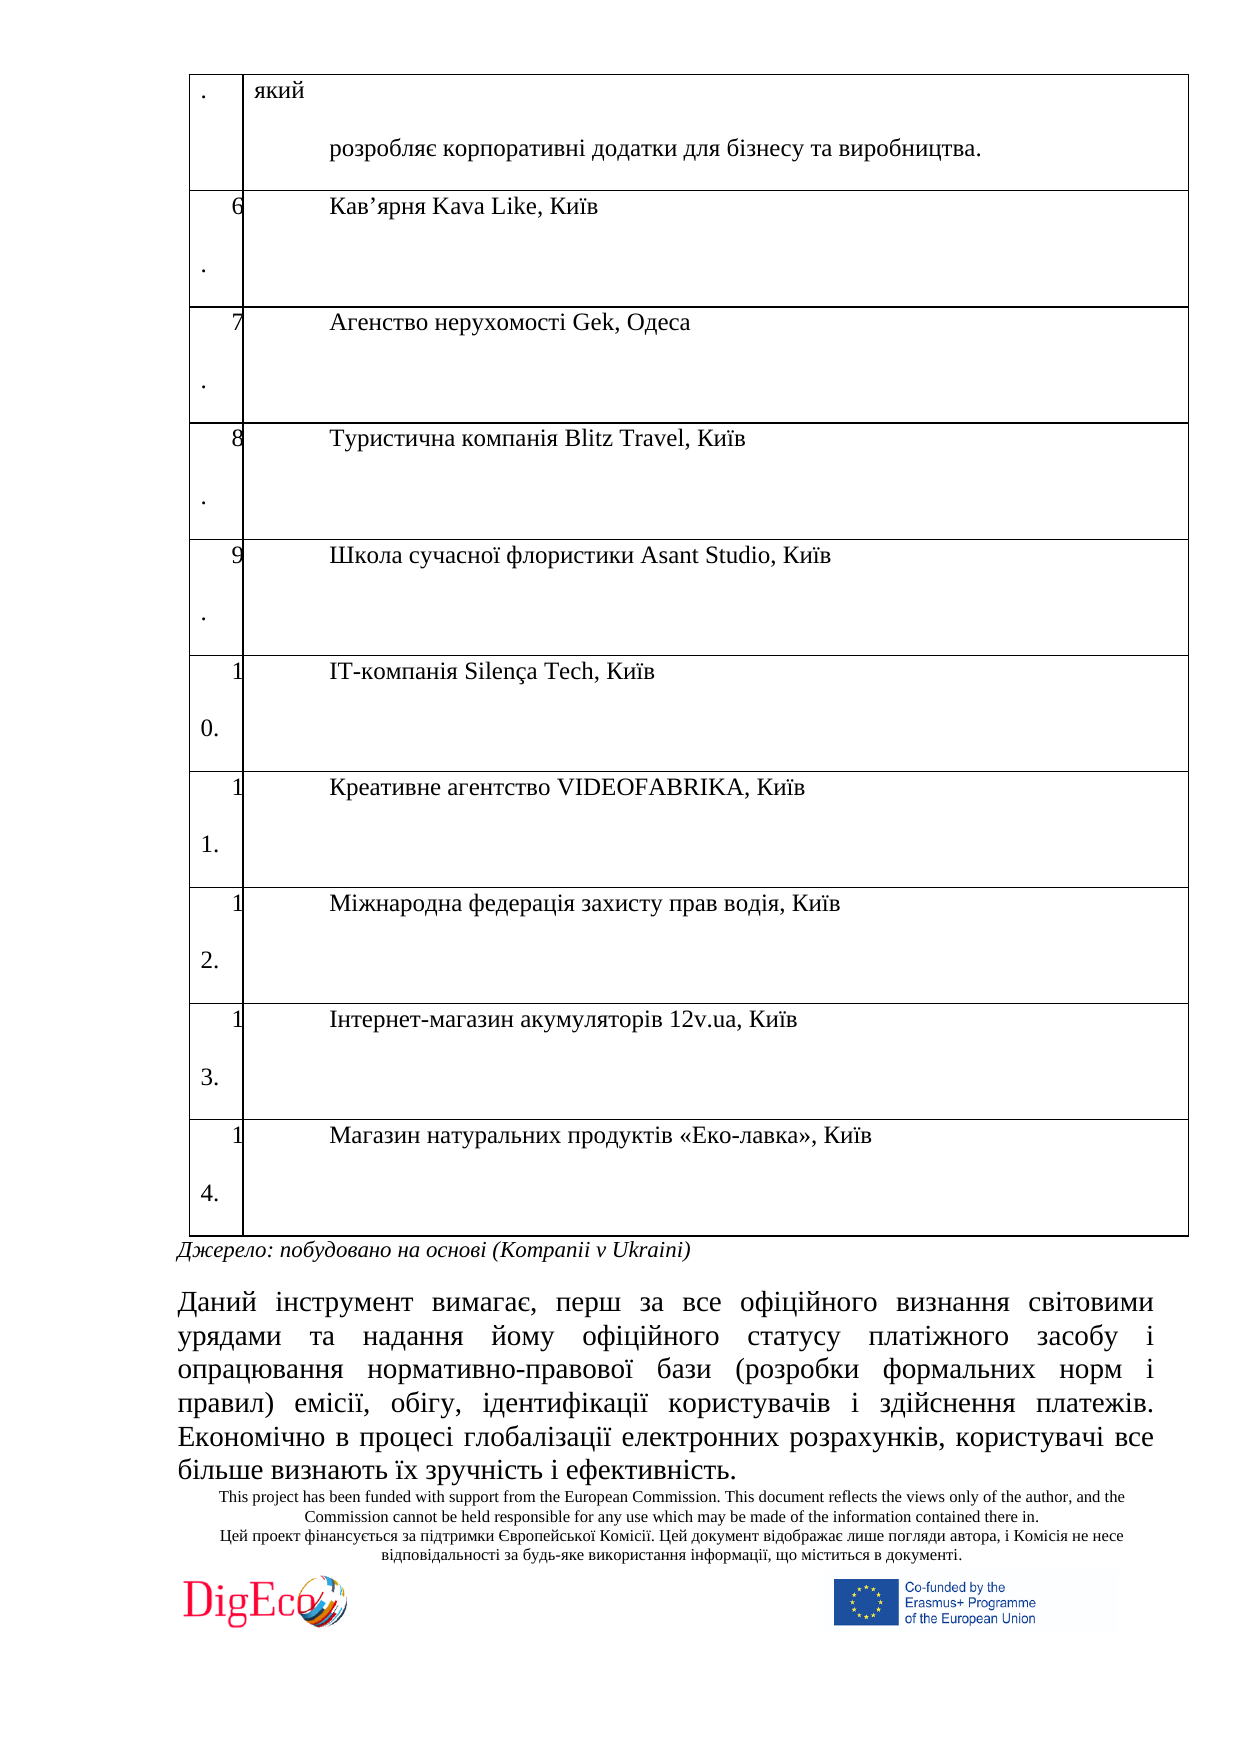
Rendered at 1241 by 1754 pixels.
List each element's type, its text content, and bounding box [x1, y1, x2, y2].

text Джерело: побудовано на основі (Kompanii v Ukraini) [177, 1237, 1167, 1263]
table_cell 5. [190, 75, 242, 190]
table_cell Туристична компанія Blitz Travel, Київ [244, 424, 1188, 538]
table_cell 13. [190, 1004, 242, 1119]
picture [180, 1571, 350, 1632]
table_cell 9. [190, 540, 242, 654]
table_cell 11. [190, 772, 242, 887]
table_cell 12. [190, 888, 242, 1003]
text Даний інструмент вимагає, перш за все офіційного визнання світовими урядами та надання йому офіційного статусу платіжного засобу і опрацювання нормативно-правової бази (розробки формальних норм і правил) емісії, обігу, ідентифікації користувачів і здійснення платежів. Економічно в процесі глобалізації електронних розрахунків, користувачі все більше визнають їх зручність і ефективність. [177, 1284, 1155, 1486]
table_cell Агенство нерухомості Gek, Одеса [244, 308, 1188, 422]
table_cell ІТ-компанія Silença Tech, Київ [244, 656, 1188, 771]
table_cell Кав’ярня Kava Like, Київ [244, 191, 1188, 306]
table_cell Магазин натуральних продуктів «Еко-лавка», Київ [244, 1120, 1188, 1235]
picture [823, 1569, 1118, 1634]
table_cell 6. [190, 191, 242, 306]
table_cell Школа сучасної флористики Asant Studio, Київ [244, 540, 1188, 654]
table_cell Міжнародна федерація захисту прав водія, Київ [244, 888, 1188, 1003]
table_cell 8. [190, 424, 242, 538]
table_cell 7. [190, 308, 242, 422]
table_cell З жовтня 2014 року біткойни почав приймати український стартап Yaware, який розробляє корпоративні додатки для бізнесу та виробництва. [244, 75, 1188, 190]
table_cell Інтернет-магазин акумуляторів 12v.ua, Київ [244, 1004, 1188, 1119]
table_cell 14. [190, 1120, 242, 1235]
table_cell 10. [190, 656, 242, 771]
table_cell Креативне агентство VIDEOFABRIKA, Київ [244, 772, 1188, 887]
